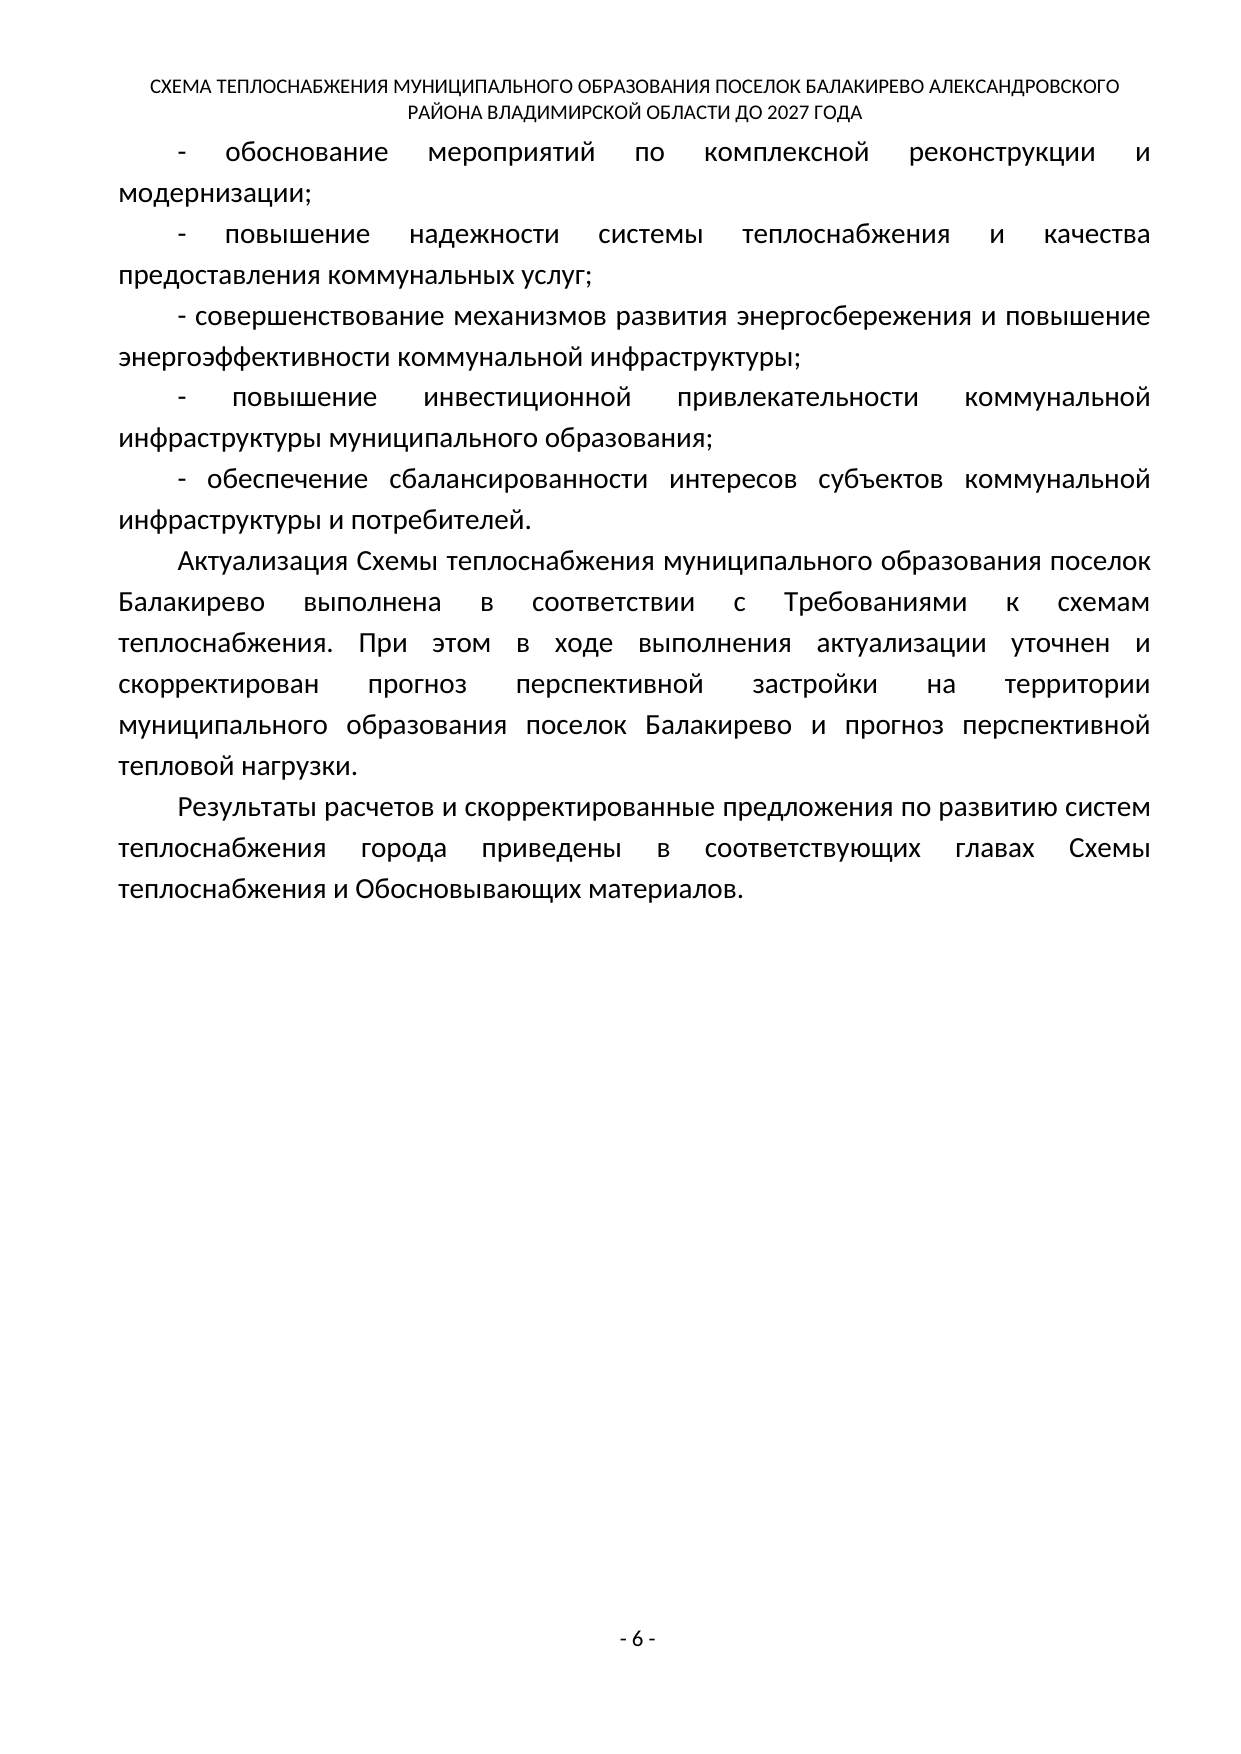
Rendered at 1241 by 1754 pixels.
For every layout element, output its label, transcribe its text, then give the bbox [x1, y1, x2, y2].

text - повышение надежности системы теплоснабжения и качества предоставления коммунальных услуг; [118, 215, 1152, 291]
text - обоснование мероприятий по комплексной реконструкции и модернизации; [118, 133, 1152, 209]
text - совершенствование механизмов развития энергосбережения и повышение энергоэффективности коммунальной инфраструктуры; [118, 297, 1152, 373]
text - повышение инвестиционной привлекательности коммунальной инфраструктуры муниципального образования; [118, 378, 1152, 455]
text Результаты расчетов и скорректированные предложения по развитию систем теплоснабжения города приведены в соответствующих главах Схемы теплоснабжения и Обосновывающих материалов. [118, 788, 1152, 905]
text Актуализация Схемы теплоснабжения муниципального образования поселок Балакирево выполнена в соответствии с Требованиями к схемам теплоснабжения. При этом в ходе выполнения актуализации уточнен и скорректирован прогноз перспективной застройки на территории муниципального образования поселок Балакирево и прогноз перспективной тепловой нагрузки. [118, 542, 1152, 783]
text - обеспечение сбалансированности интересов субъектов коммунальной инфраструктуры и потребителей. [118, 460, 1152, 537]
